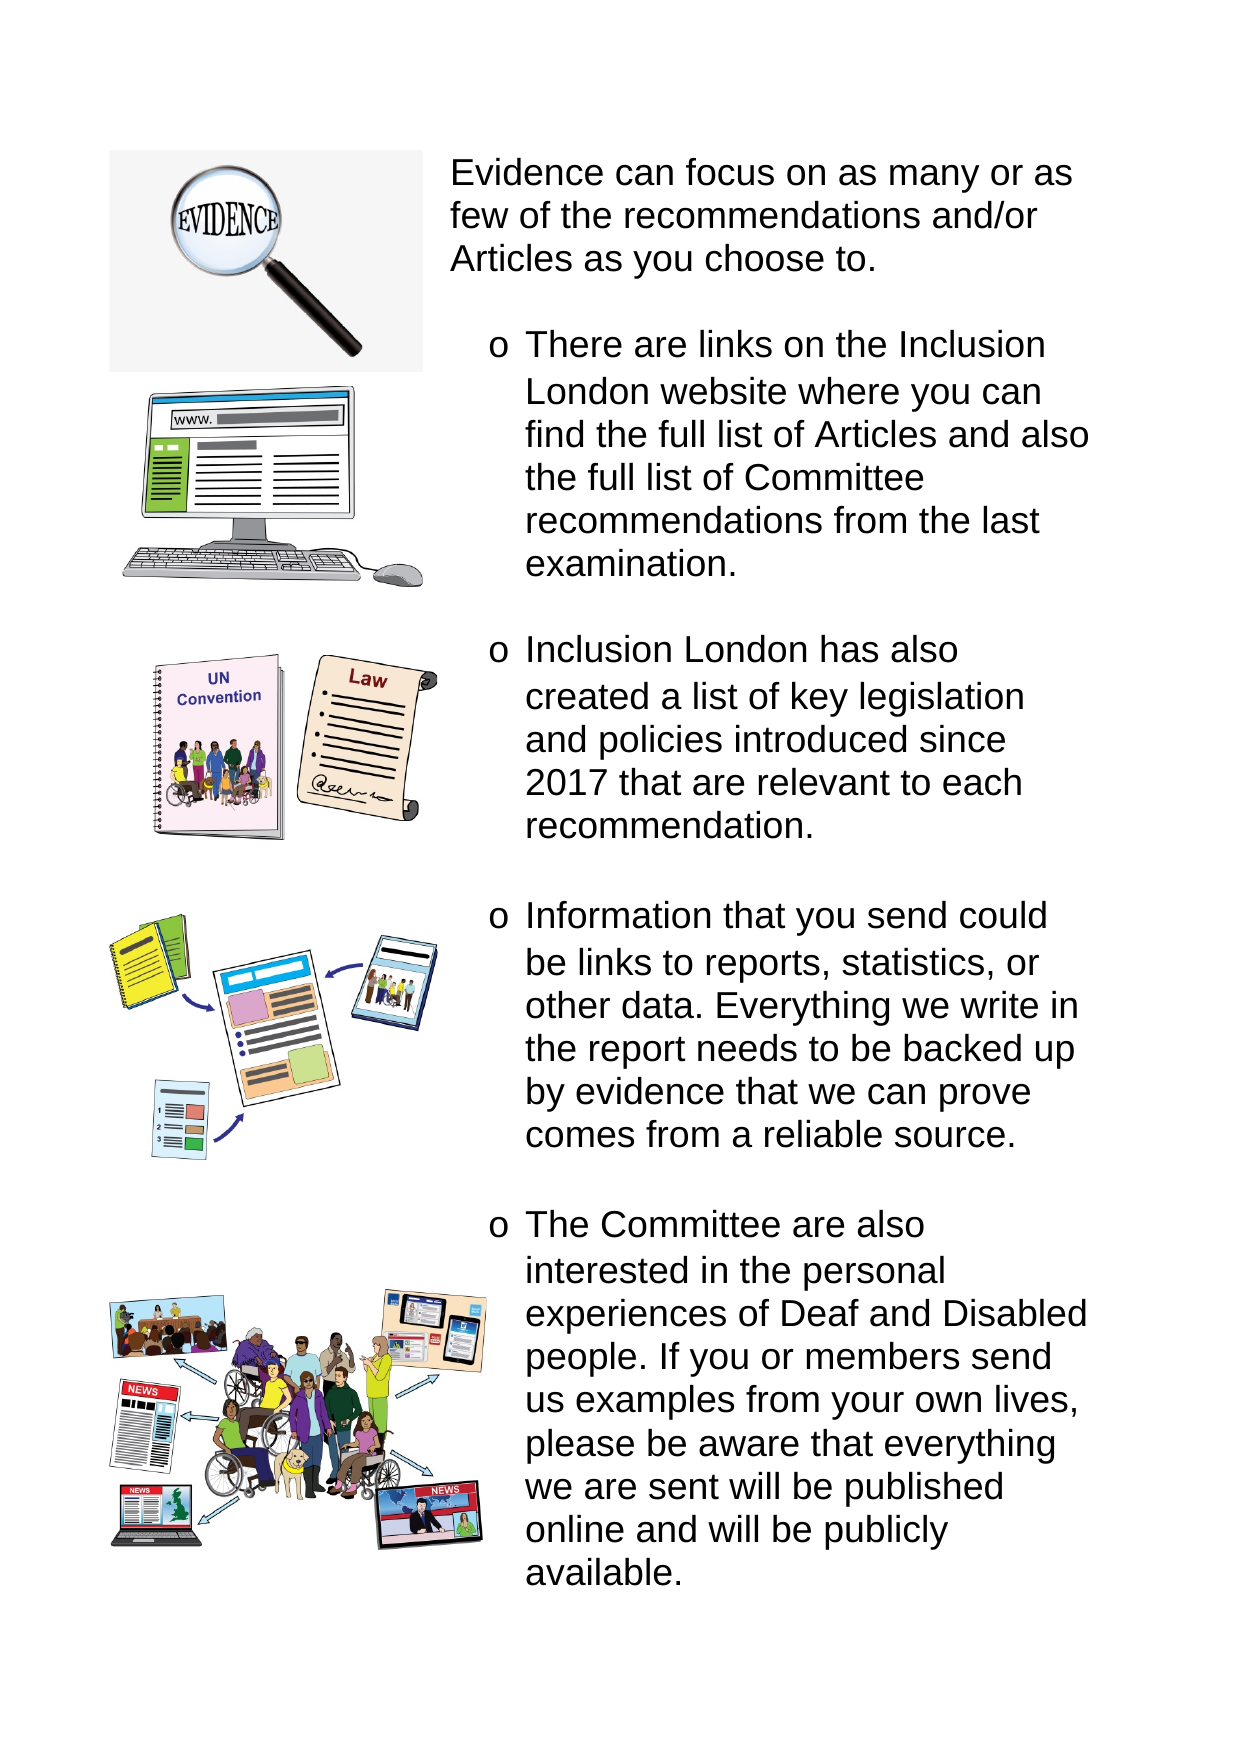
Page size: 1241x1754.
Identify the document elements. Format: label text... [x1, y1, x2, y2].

list There are links on the Inclusion London website where you can find the full list of Articles and also the full list of Committee recommendations from the last examination. [487, 322, 1090, 584]
picture [153, 654, 285, 840]
picture [109, 150, 423, 372]
list The Committee are also interested in the personal experiences of Deaf and Disabled people. If you or members send us examples from your own lives, please be aware that everything we are sent will be published online and will be publicly available. [487, 1202, 1090, 1593]
text Evidence can focus on as many or as few of the recommendations and/or Articles as you choose to. [450, 150, 1090, 279]
list Inclusion London has also created a list of key legislation and policies introduced since 2017 that are relevant to each recommendation. [487, 628, 1090, 847]
picture [122, 386, 423, 587]
picture [109, 914, 438, 1160]
picture [296, 655, 438, 821]
picture [109, 1289, 487, 1550]
list Information that you send could be links to reports, statistics, or other data. Everything we write in the report needs to be backed up by evidence that we can prove comes from a reliable source. [487, 893, 1090, 1155]
